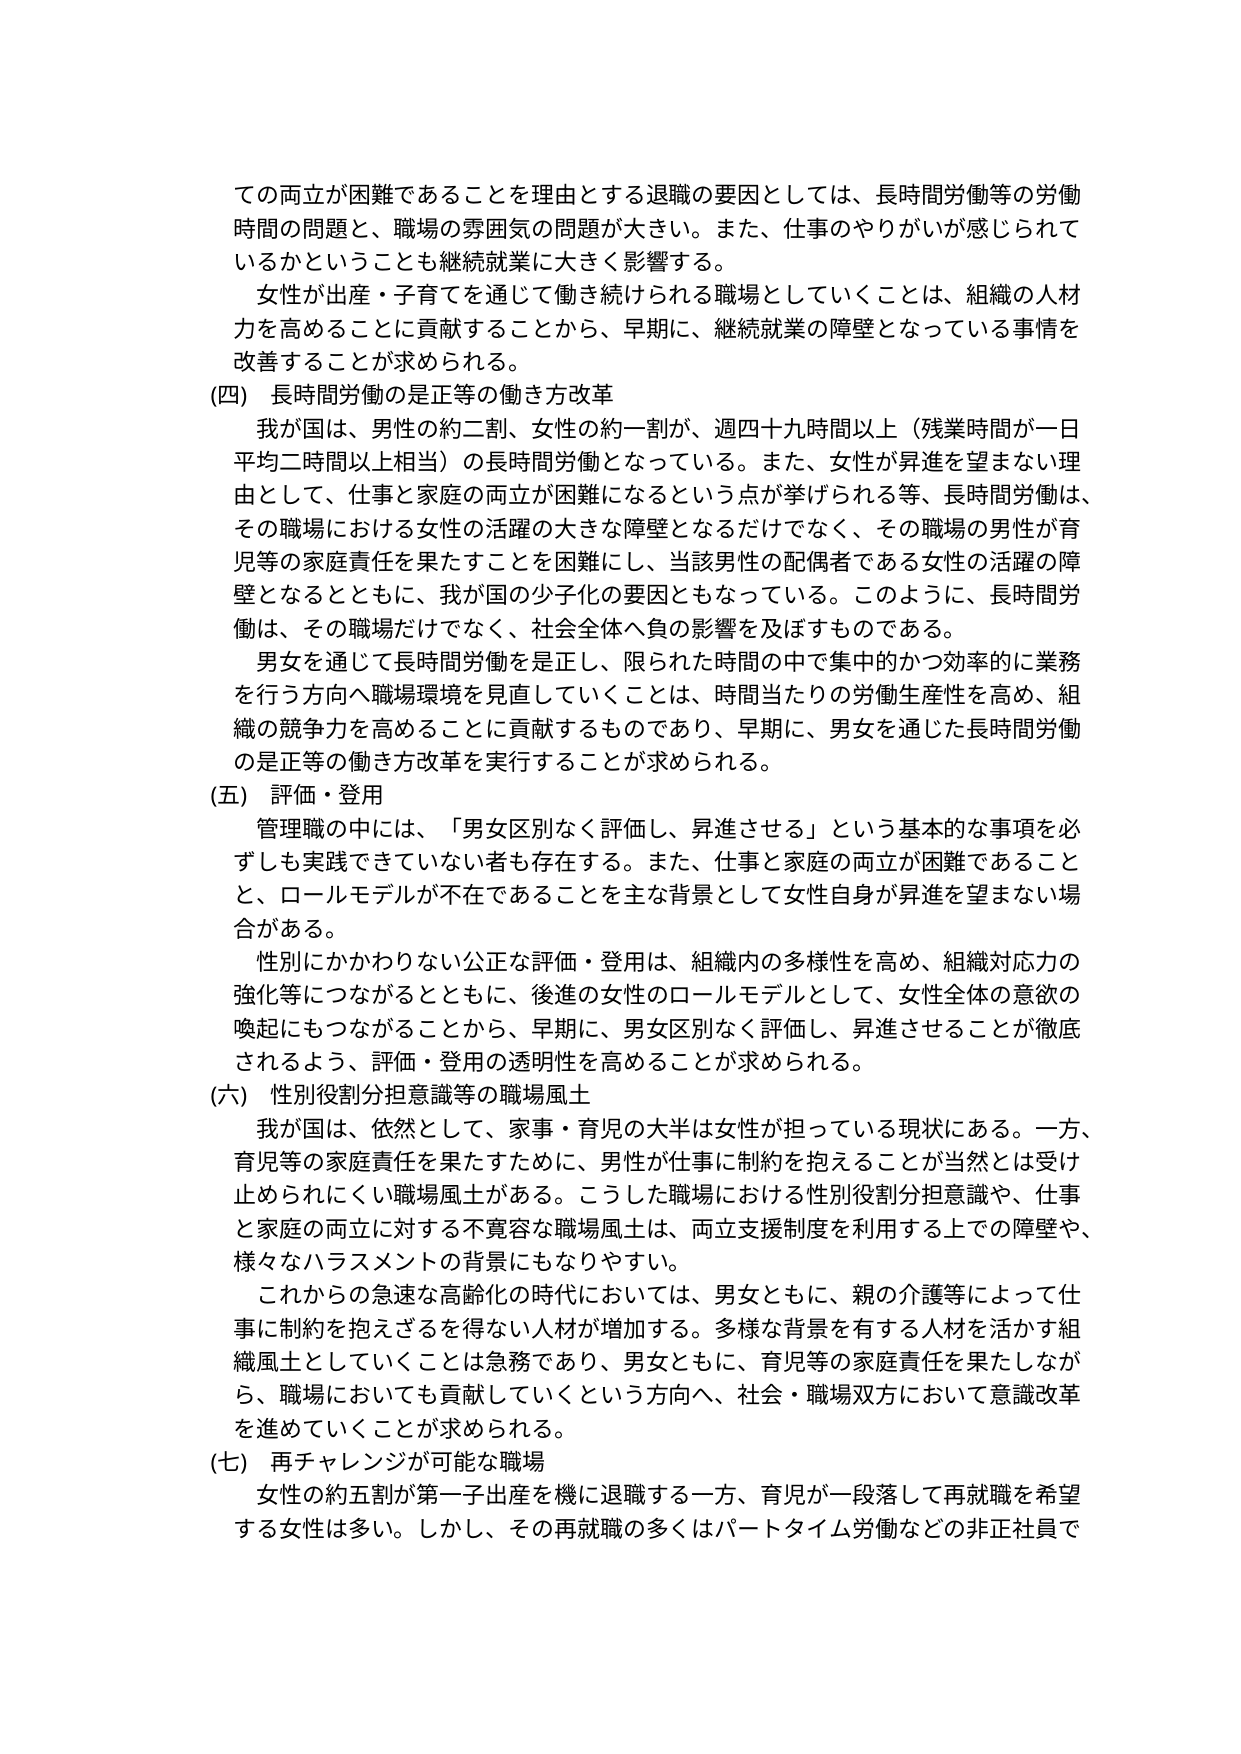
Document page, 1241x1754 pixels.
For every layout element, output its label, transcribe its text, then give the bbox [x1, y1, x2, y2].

text (六) 性別役割分担意識等の職場風土 [210, 1077, 1098, 1110]
text (七) 再チャレンジが可能な職場 [210, 1444, 1098, 1477]
text 我が国は、男性の約二割、女性の約一割が、週四十九時間以上（残業時間が一日平均二時間以上相当）の長時間労働となっている。また、女性が昇進を望まない理由として、仕事と家庭の両立が困難になるという点が挙げられる等、長時間労働は、その職場における女性の活躍の大きな障壁となるだけでなく、その職場の男性が育児等の家庭責任を果たすことを困難にし、当該男性の配偶者である女性の活躍の障壁となるとともに、我が国の少子化の要因ともなっている。このように、長時間労働は、その職場だけでなく、社会全体へ負の影響を及ぼすものである。 [233, 410, 1098, 644]
text (五) 評価・登用 [210, 777, 1098, 810]
text これからの急速な高齢化の時代においては、男女ともに、親の介護等によって仕事に制約を抱えざるを得ない人材が増加する。多様な背景を有する人材を活かす組織風土としていくことは急務であり、男女ともに、育児等の家庭責任を果たしながら、職場においても貢献していくという方向へ、社会・職場双方において意識改革を進めていくことが求められる。 [233, 1277, 1098, 1444]
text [233, 1477, 1098, 1544]
text 管理職の中には、「男女区別なく評価し、昇進させる」という基本的な事項を必ずしも実践できていない者も存在する。また、仕事と家庭の両立が困難であることと、ロールモデルが不在であることを主な背景として女性自身が昇進を望まない場合がある。 [233, 810, 1098, 944]
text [233, 177, 1098, 277]
text 女性が出産・子育てを通じて働き続けられる職場としていくことは、組織の人材力を高めることに貢献することから、早期に、継続就業の障壁となっている事情を改善することが求められる。 [233, 277, 1098, 377]
text (四) 長時間労働の是正等の働き方改革 [210, 377, 1098, 410]
text 男女を通じて長時間労働を是正し、限られた時間の中で集中的かつ効率的に業務を行う方向へ職場環境を見直していくことは、時間当たりの労働生産性を高め、組織の競争力を高めることに貢献するものであり、早期に、男女を通じた長時間労働の是正等の働き方改革を実行することが求められる。 [233, 644, 1098, 777]
text 我が国は、依然として、家事・育児の大半は女性が担っている現状にある。一方、育児等の家庭責任を果たすために、男性が仕事に制約を抱えることが当然とは受け止められにくい職場風土がある。こうした職場における性別役割分担意識や、仕事と家庭の両立に対する不寛容な職場風土は、両立支援制度を利用する上での障壁や、様々なハラスメントの背景にもなりやすい。 [233, 1110, 1098, 1277]
text 性別にかかわりない公正な評価・登用は、組織内の多様性を高め、組織対応力の強化等につながるとともに、後進の女性のロールモデルとして、女性全体の意欲の喚起にもつながることから、早期に、男女区別なく評価し、昇進させることが徹底されるよう、評価・登用の透明性を高めることが求められる。 [233, 944, 1098, 1077]
